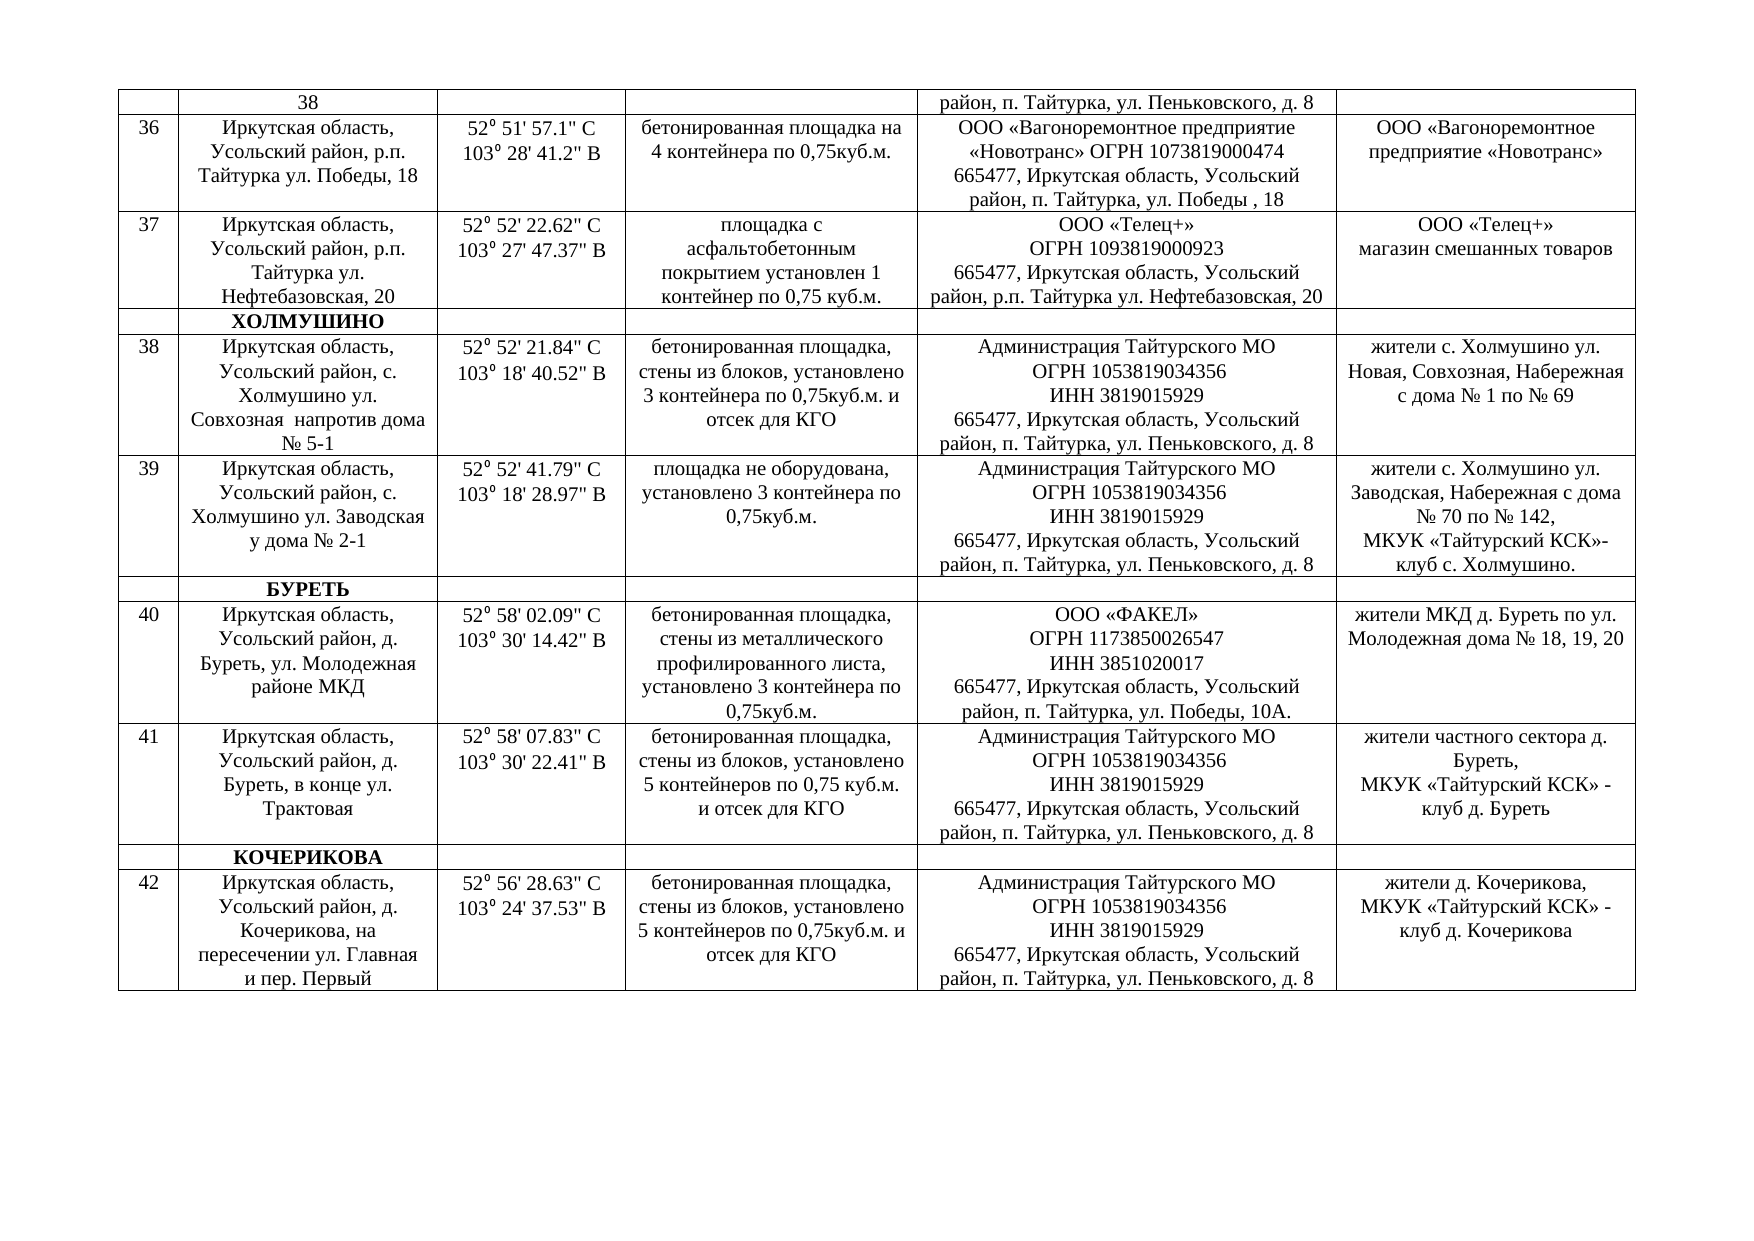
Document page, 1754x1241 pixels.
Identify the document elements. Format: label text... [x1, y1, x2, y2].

table_cell Иркутская область, Усольский район, с. Холмушино ул. Совхозная напротив дома № 5-1 [179, 335, 437, 455]
table_cell [438, 309, 625, 333]
table_cell 35 [119, 90, 178, 114]
table_cell ООО «Вагоноремонтное предприятие «Новотранс» [1337, 115, 1635, 211]
table_cell жители д. Кочерикова, МКУК «Тайтурский КСК» - клуб д. Кочерикова [1337, 870, 1635, 990]
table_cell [438, 90, 625, 114]
table_cell жители частного сектора д. Буреть, МКУК «Тайтурский КСК» -клуб д. Буреть [1337, 724, 1635, 844]
table_cell 52⁰ 58' 07.83" C 103⁰ 30' 22.41" В [438, 724, 625, 844]
table_cell [918, 577, 1336, 601]
table_cell Иркутская область, Усольский район, р.п. Тайтурка ул. Нефтебазовская, 20 [179, 212, 437, 308]
table_cell 52⁰ 58' 02.09" C 103⁰ 30' 14.42" В [438, 602, 625, 723]
table_cell [1337, 845, 1635, 869]
table_cell [119, 309, 178, 333]
table_cell [119, 577, 178, 601]
table_cell КОЧЕРИКОВА [179, 845, 437, 869]
table_cell 52⁰ 51' 57.1" C 103⁰ 28' 41.2" В [438, 115, 625, 211]
table_cell 37 [119, 212, 178, 308]
table_cell 52⁰ 52' 21.84" C 103⁰ 18' 40.52" В [438, 335, 625, 455]
table_cell 41 [119, 724, 178, 844]
table_cell Администрация Тайтурского МО ОГРН 1053819034356 ИНН 3819015929 665477, Иркутская область, Усольский район, п. Тайтурка, ул. Пеньковского, д. 8 [918, 724, 1336, 844]
table_cell [438, 845, 625, 869]
table_cell Иркутская область, Усольский район, р.п. Тайтурка ул. Победы, 18 [179, 115, 437, 211]
table_cell бетонированная площадка на 4 контейнера по 0,75куб.м. [626, 115, 917, 211]
table_cell ООО «Телец+» ОГРН 1093819000923 665477, Иркутская область, Усольский район, р.п. Тайтурка ул. Нефтебазовская, 20 [918, 212, 1336, 308]
table_cell 52⁰ 52' 22.62" C 103⁰ 27' 47.37" В [438, 212, 625, 308]
table_cell 42 [119, 870, 178, 990]
table_cell Администрация Тайтурского МО ОГРН 1053819034356 ИНН 3819015929 665477, Иркутская область, Усольский район, п. Тайтурка, ул. Пеньковского, д. 8 [918, 870, 1336, 990]
table_cell жители с. Холмушино ул. Новая, Совхозная, Набережная с дома № 1 по № 69 [1337, 335, 1635, 455]
table_cell 39 [119, 456, 178, 576]
table_cell Иркутская область, Усольский район, д. Кочерикова, на пересечении ул. Главная и пер. Первый [179, 870, 437, 990]
table_cell 38 [119, 335, 178, 455]
table_cell бетонированная площадка, стены из блоков, установлено 5 контейнеров по 0,75 куб.м. и отсек для КГО [626, 724, 917, 844]
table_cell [1337, 90, 1635, 114]
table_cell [626, 90, 917, 114]
table_cell ООО «Телец+» магазин смешанных товаров [1337, 212, 1635, 308]
table_cell бетонированная площадка, стены из блоков, установлено 3 контейнера по 0,75куб.м. и отсек для КГО [626, 335, 917, 455]
table_cell 52⁰ 56' 28.63" C 103⁰ 24' 37.53" В [438, 870, 625, 990]
table_cell [438, 577, 625, 601]
table_cell [626, 577, 917, 601]
table_cell 40 [119, 602, 178, 723]
table_cell площадка не оборудована, установлено 3 контейнера по 0,75куб.м. [626, 456, 917, 576]
table_cell Администрация Тайтурского МО ОГРН 1053819034356 ИНН 3819015929 665477, Иркутская область, Усольский район, п. Тайтурка, ул. Пеньковского, д. 8 [918, 456, 1336, 576]
table_cell Иркутская область, Усольский район, с. Холмушино ул. Заводская у дома № 2-1 [179, 456, 437, 576]
table_cell бетонированная площадка, стены из металлического профилированного листа, установлено 3 контейнера по 0,75куб.м. [626, 602, 917, 723]
table_cell бетонированная площадка, стены из блоков, установлено 5 контейнеров по 0,75куб.м. и отсек для КГО [626, 870, 917, 990]
table_cell Администрация Тайтурского МО ОГРН 1053819034356 ИНН 3819015929 665477, Иркутская область, Усольский район, п. Тайтурка, ул. Пеньковского, д. 8 [918, 335, 1336, 455]
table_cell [918, 90, 1336, 114]
table_cell площадка с асфальтобетонным покрытием установлен 1 контейнер по 0,75 куб.м. [626, 212, 917, 308]
table_cell БУРЕТЬ [179, 577, 437, 601]
table_cell Иркутская область, Усольский район, д. Буреть, ул. Молодежная районе МКД [179, 602, 437, 723]
table_cell 52⁰ 52' 41.79" C 103⁰ 18' 28.97" В [438, 456, 625, 576]
table_cell [918, 309, 1336, 333]
table_cell жители МКД д. Буреть по ул. Молодежная дома № 18, 19, 20 [1337, 602, 1635, 723]
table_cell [179, 90, 437, 114]
table_cell Иркутская область, Усольский район, д. Буреть, в конце ул. Трактовая [179, 724, 437, 844]
table_cell [626, 309, 917, 333]
table_cell [1337, 577, 1635, 601]
table_cell ООО «Вагоноремонтное предприятие «Новотранс» ОГРН 1073819000474 665477, Иркутская область, Усольский район, п. Тайтурка, ул. Победы , 18 [918, 115, 1336, 211]
table_cell ООО «ФАКЕЛ» ОГРН 1173850026547 ИНН 3851020017 665477, Иркутская область, Усольский район, п. Тайтурка, ул. Победы, 10А. [918, 602, 1336, 723]
table_cell жители с. Холмушино ул. Заводская, Набережная с дома № 70 по № 142, МКУК «Тайтурский КСК»- клуб с. Холмушино. [1337, 456, 1635, 576]
table_cell [918, 845, 1336, 869]
table_cell 36 [119, 115, 178, 211]
table_cell [626, 845, 917, 869]
table_cell [1337, 309, 1635, 333]
table_cell ХОЛМУШИНО [179, 309, 437, 333]
table_cell [119, 845, 178, 869]
